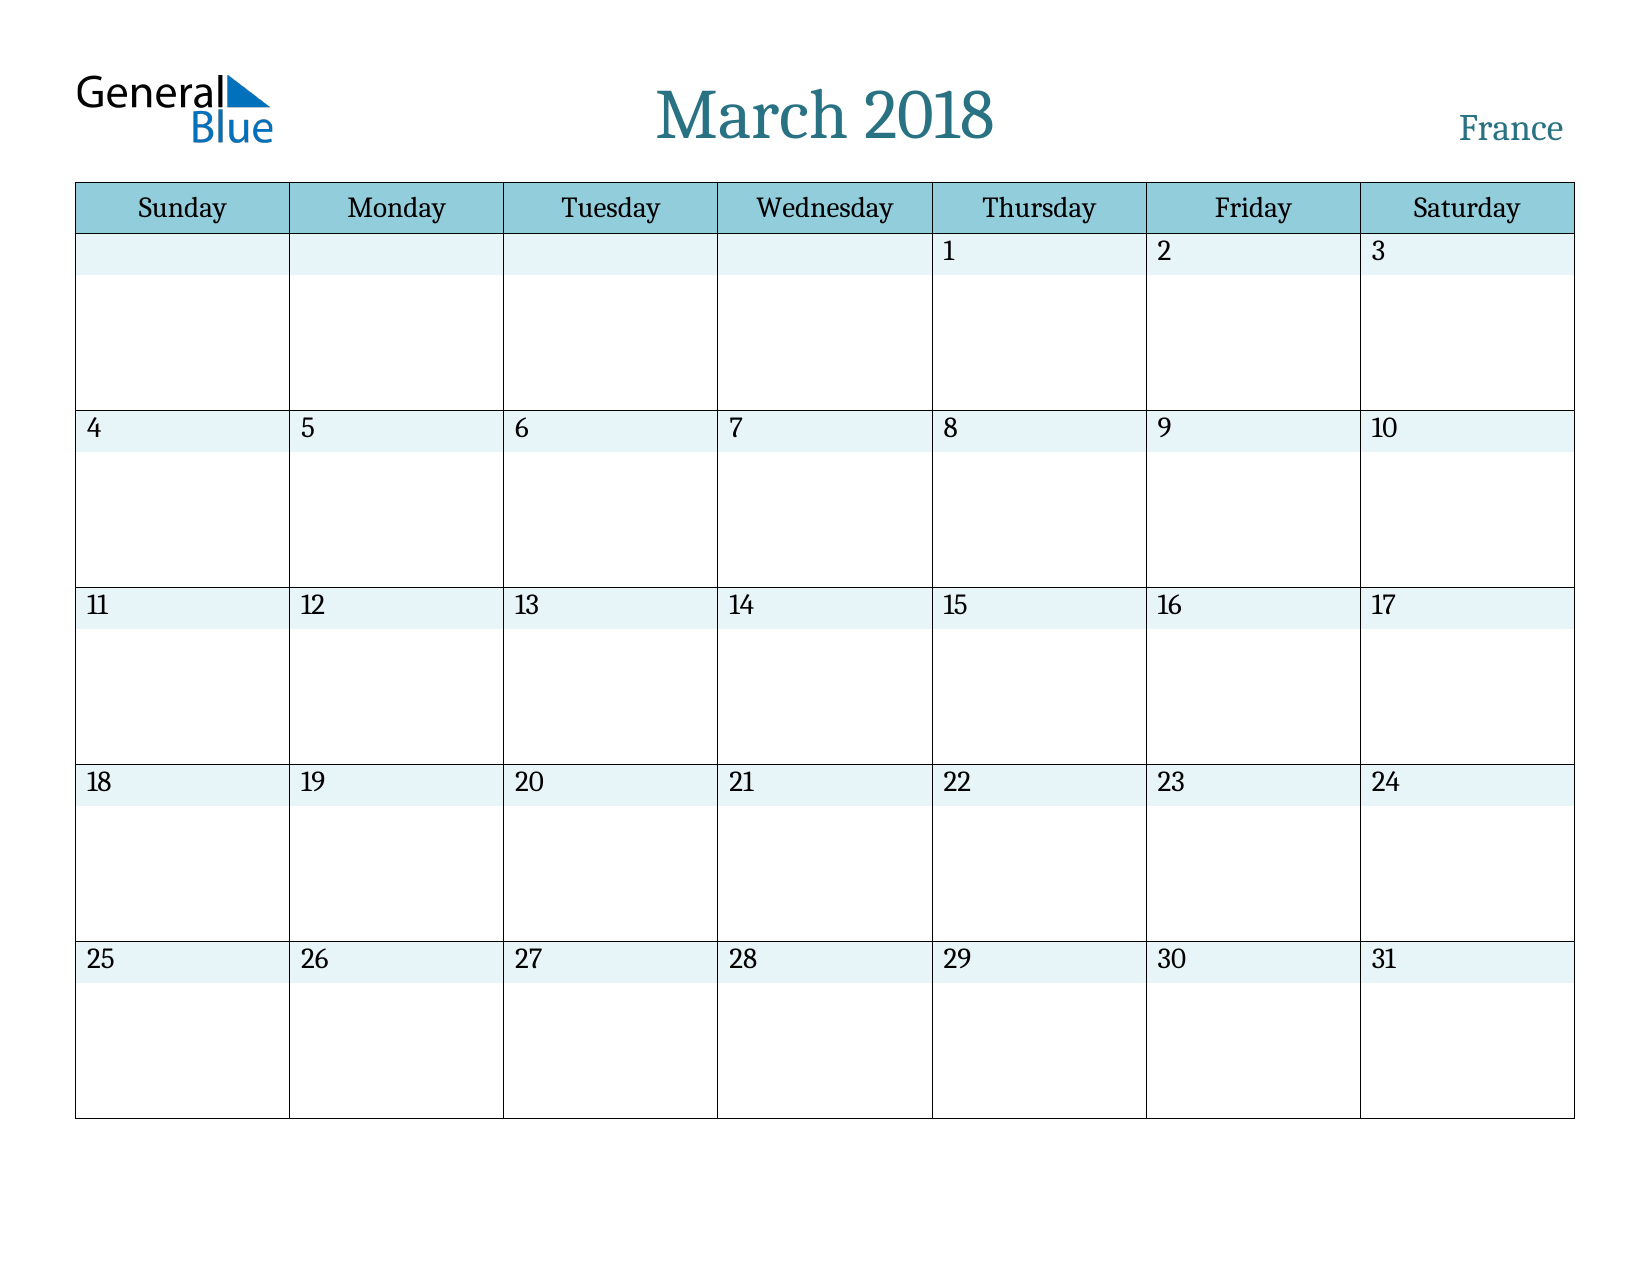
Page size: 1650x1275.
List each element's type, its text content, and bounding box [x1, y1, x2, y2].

table_cell [76, 234, 289, 275]
table_cell 17 [1361, 588, 1574, 629]
table_cell Thursday [933, 183, 1146, 233]
table_cell [1361, 983, 1574, 1118]
table_cell 22 [933, 765, 1146, 806]
table_header [76, 75, 503, 182]
table_cell [1361, 806, 1574, 941]
table_cell 30 [1147, 942, 1360, 983]
table_cell [76, 983, 289, 1118]
table_cell 2 [1147, 234, 1360, 275]
table_cell [290, 275, 503, 410]
table_cell [76, 452, 289, 587]
table_cell 18 [76, 765, 289, 806]
table_cell [933, 629, 1146, 764]
table_cell 23 [1147, 765, 1360, 806]
table_cell [1361, 452, 1574, 587]
table_cell [290, 629, 503, 764]
table_cell Tuesday [504, 183, 717, 233]
table_header March 2018 [504, 75, 1146, 182]
table_cell 16 [1147, 588, 1360, 629]
table_cell 1 [933, 234, 1146, 275]
table_cell [504, 983, 717, 1118]
table_cell [290, 452, 503, 587]
picture [77, 75, 273, 143]
table_cell [504, 806, 717, 941]
table_cell 26 [290, 942, 503, 983]
table_cell [290, 806, 503, 941]
table_cell 19 [290, 765, 503, 806]
table_cell 27 [504, 942, 717, 983]
table_cell 11 [76, 588, 289, 629]
table_cell 28 [718, 942, 932, 983]
table_cell 20 [504, 765, 717, 806]
table_cell [933, 275, 1146, 410]
table_cell [504, 275, 717, 410]
table_cell 4 [76, 411, 289, 452]
table_cell Monday [290, 183, 503, 233]
table_cell [1361, 629, 1574, 764]
table_cell [718, 806, 932, 941]
table_cell [504, 629, 717, 764]
table_cell [76, 806, 289, 941]
table_cell [933, 452, 1146, 587]
table_cell Saturday [1361, 183, 1574, 233]
table_cell [718, 983, 932, 1118]
table_cell [933, 983, 1146, 1118]
table_cell Sunday [76, 183, 289, 233]
table_cell [504, 234, 717, 275]
table_cell [1147, 629, 1360, 764]
table_cell [76, 275, 289, 410]
table_cell Friday [1147, 183, 1360, 233]
table_cell 31 [1361, 942, 1574, 983]
table_cell 15 [933, 588, 1146, 629]
table_cell Wednesday [718, 183, 932, 233]
table_cell [1361, 275, 1574, 410]
table_cell 25 [76, 942, 289, 983]
table_cell 7 [718, 411, 932, 452]
table_cell [290, 234, 503, 275]
table_cell [718, 275, 932, 410]
table_cell 8 [933, 411, 1146, 452]
table_cell 6 [504, 411, 717, 452]
table_cell 21 [718, 765, 932, 806]
table_cell 13 [504, 588, 717, 629]
table_cell 29 [933, 942, 1146, 983]
table_cell [76, 629, 289, 764]
table_cell [504, 452, 717, 587]
table_cell 9 [1147, 411, 1360, 452]
table_cell [718, 629, 932, 764]
table_cell [1147, 452, 1360, 587]
table_cell [718, 234, 932, 275]
table_cell 10 [1361, 411, 1574, 452]
table_cell 14 [718, 588, 932, 629]
table_cell 3 [1361, 234, 1574, 275]
table_cell [290, 983, 503, 1118]
table_cell [1147, 275, 1360, 410]
table_cell [1147, 806, 1360, 941]
table_cell [718, 452, 932, 587]
table_cell [1147, 983, 1360, 1118]
table_cell 24 [1361, 765, 1574, 806]
table_cell 5 [290, 411, 503, 452]
table_cell 12 [290, 588, 503, 629]
table_cell [933, 806, 1146, 941]
table_header France [1146, 75, 1574, 182]
